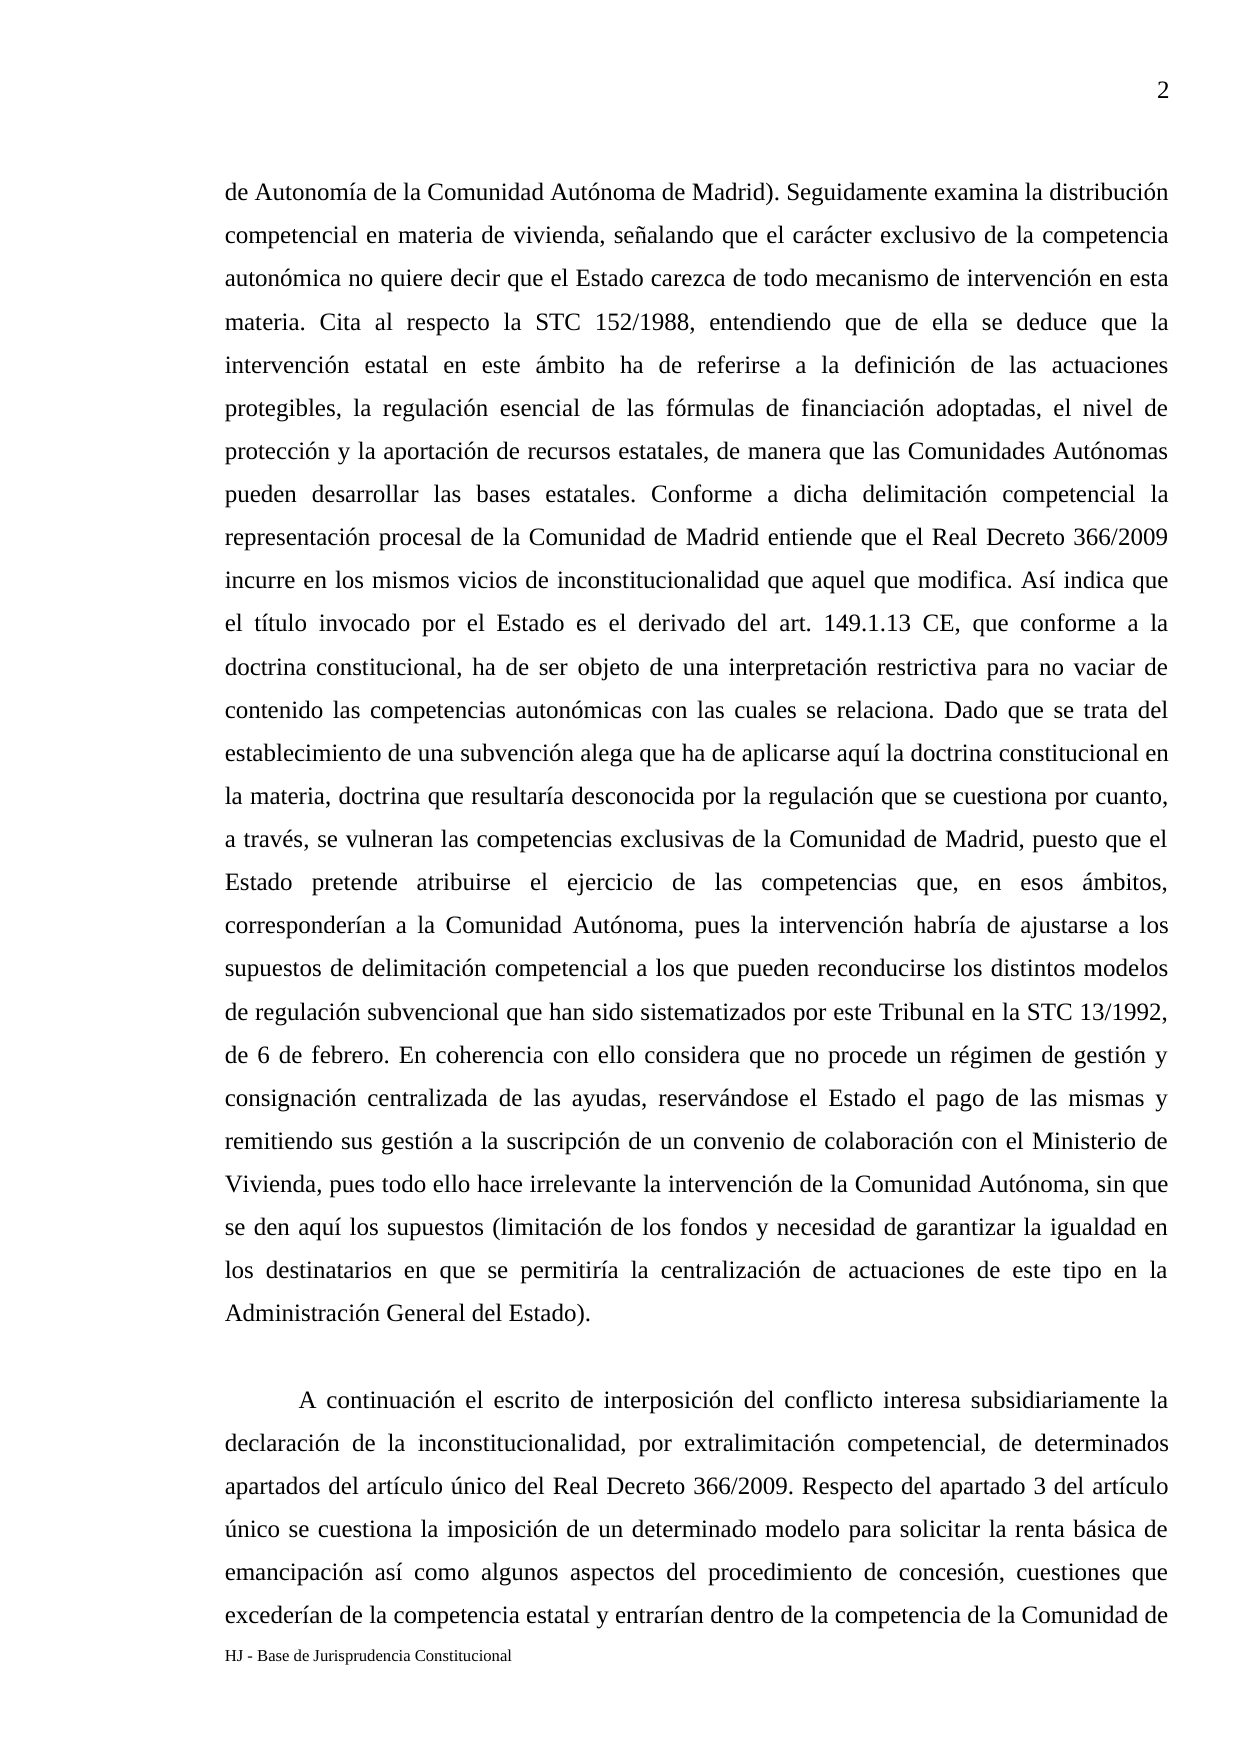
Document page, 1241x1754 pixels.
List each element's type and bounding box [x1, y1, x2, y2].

text [224, 177, 1169, 1327]
text [224, 1385, 1169, 1629]
